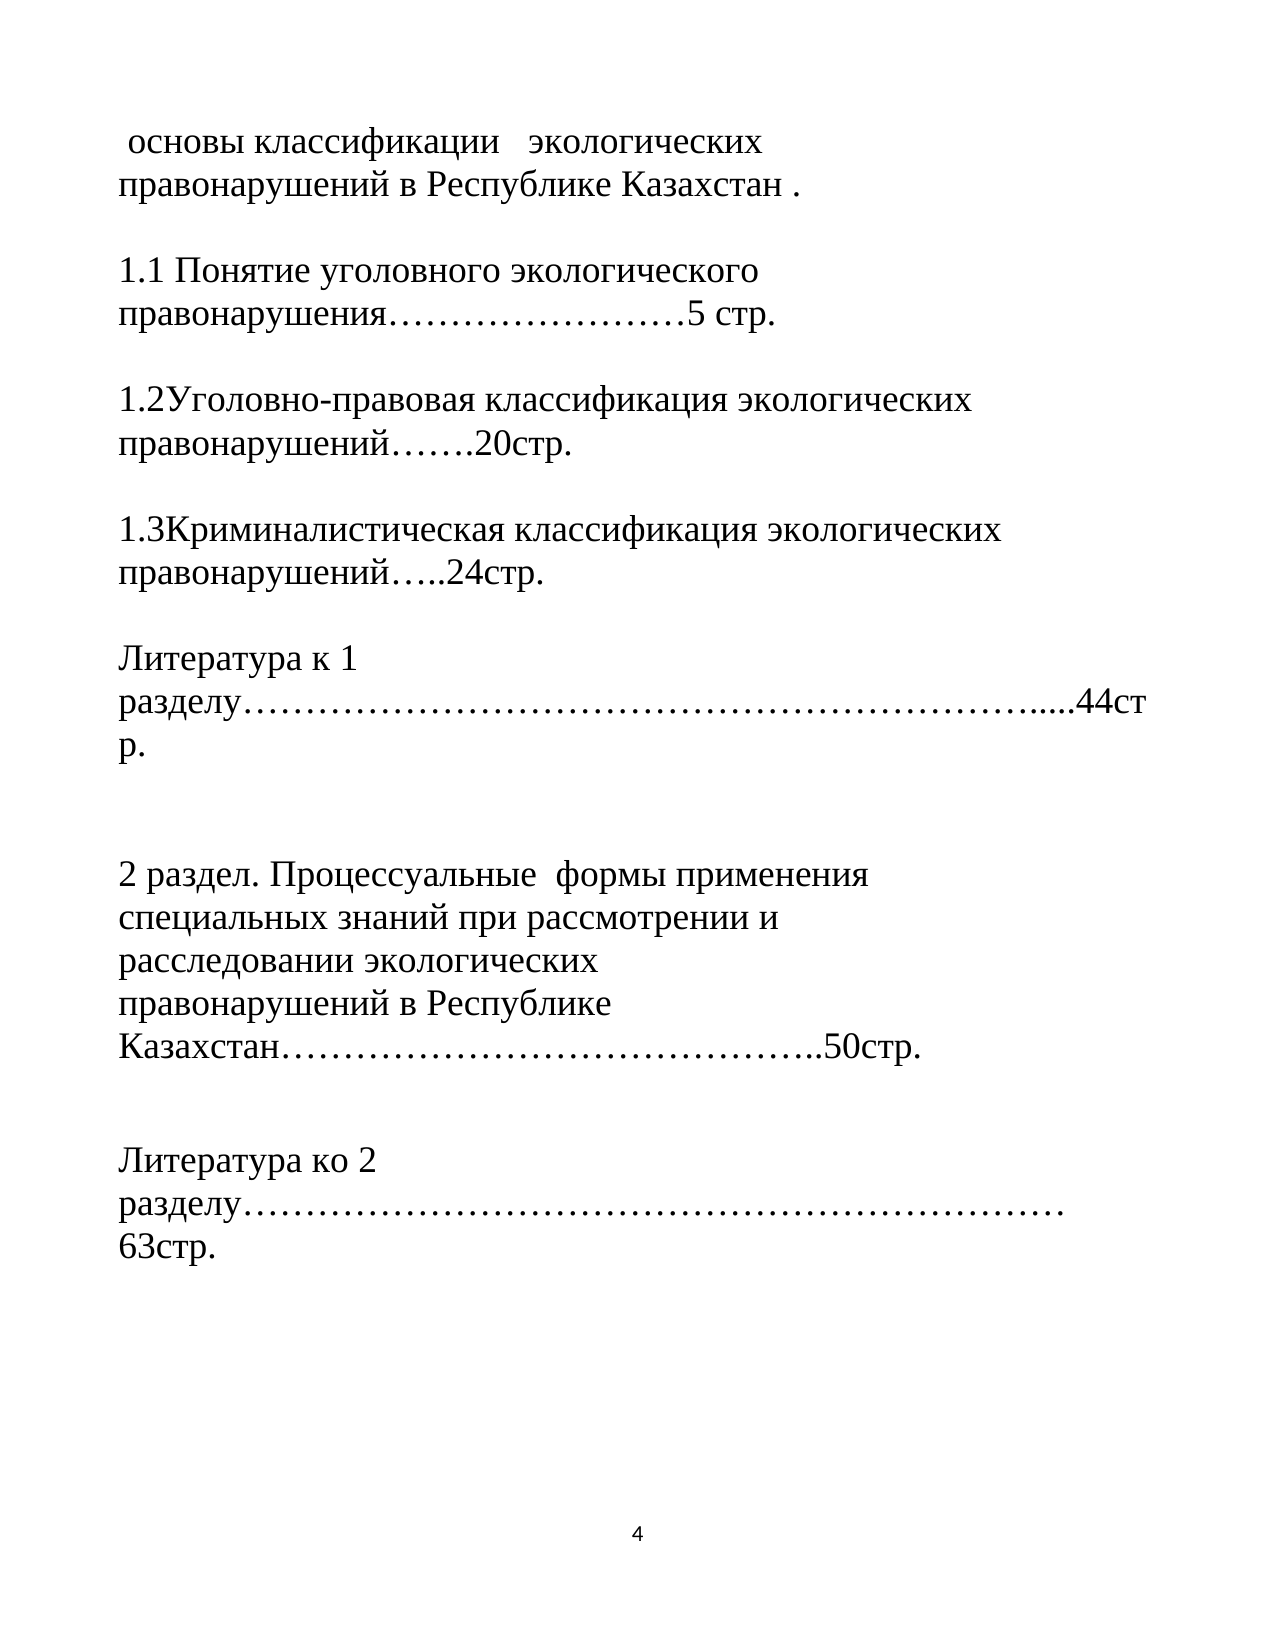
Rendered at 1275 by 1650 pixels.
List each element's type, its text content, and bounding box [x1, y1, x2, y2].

text 1.2Уголовно-правовая классификация экологических правонарушений…….20стр. [118, 377, 1157, 463]
text расследовании экологических [118, 937, 1157, 981]
text 2 раздел. Процессуальные формы применения [118, 851, 1157, 894]
text правонарушений в Республике Казахстан . [118, 161, 1157, 204]
text специальных знаний при рассмотрении и [118, 894, 1157, 937]
text Литература ко 2 разделу…………………………………………………………63стр. [118, 1137, 1157, 1267]
text 1.1 Понятие уголовного экологического правонарушения……………………5 стр. [118, 247, 1157, 334]
text Литература к 1 разделу……………………………………………………….....44стр. [118, 636, 1157, 765]
text основы классификации экологических [118, 118, 1157, 161]
text 1.3Криминалистическая классификация экологических правонарушений…..24стр. [118, 506, 1157, 592]
text правонарушений в Республике Казахстан……………………………………..50стр. [118, 981, 1157, 1067]
